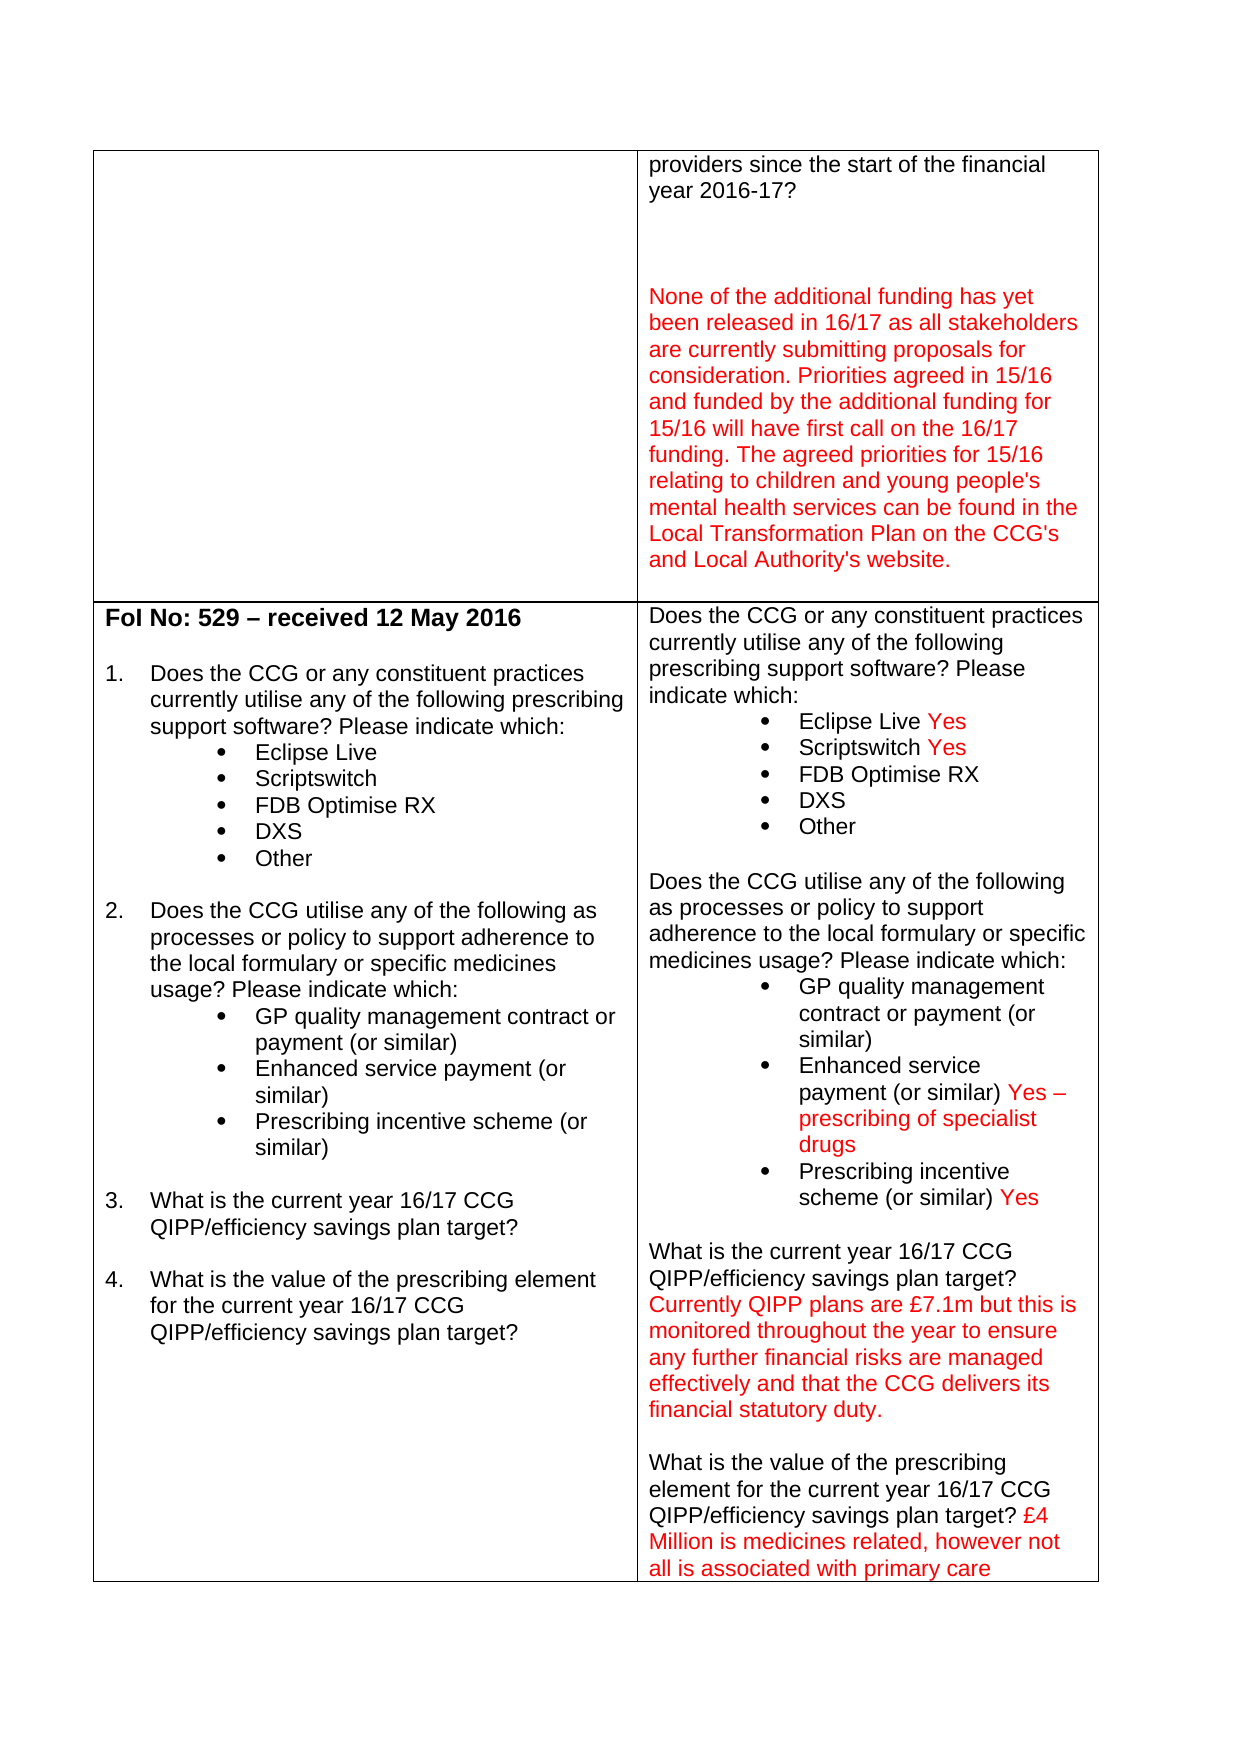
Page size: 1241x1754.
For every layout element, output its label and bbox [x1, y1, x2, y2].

table_cell [638, 603, 1098, 1581]
table_cell [94, 603, 637, 1581]
table_cell [94, 151, 637, 601]
table_cell [638, 151, 1098, 601]
